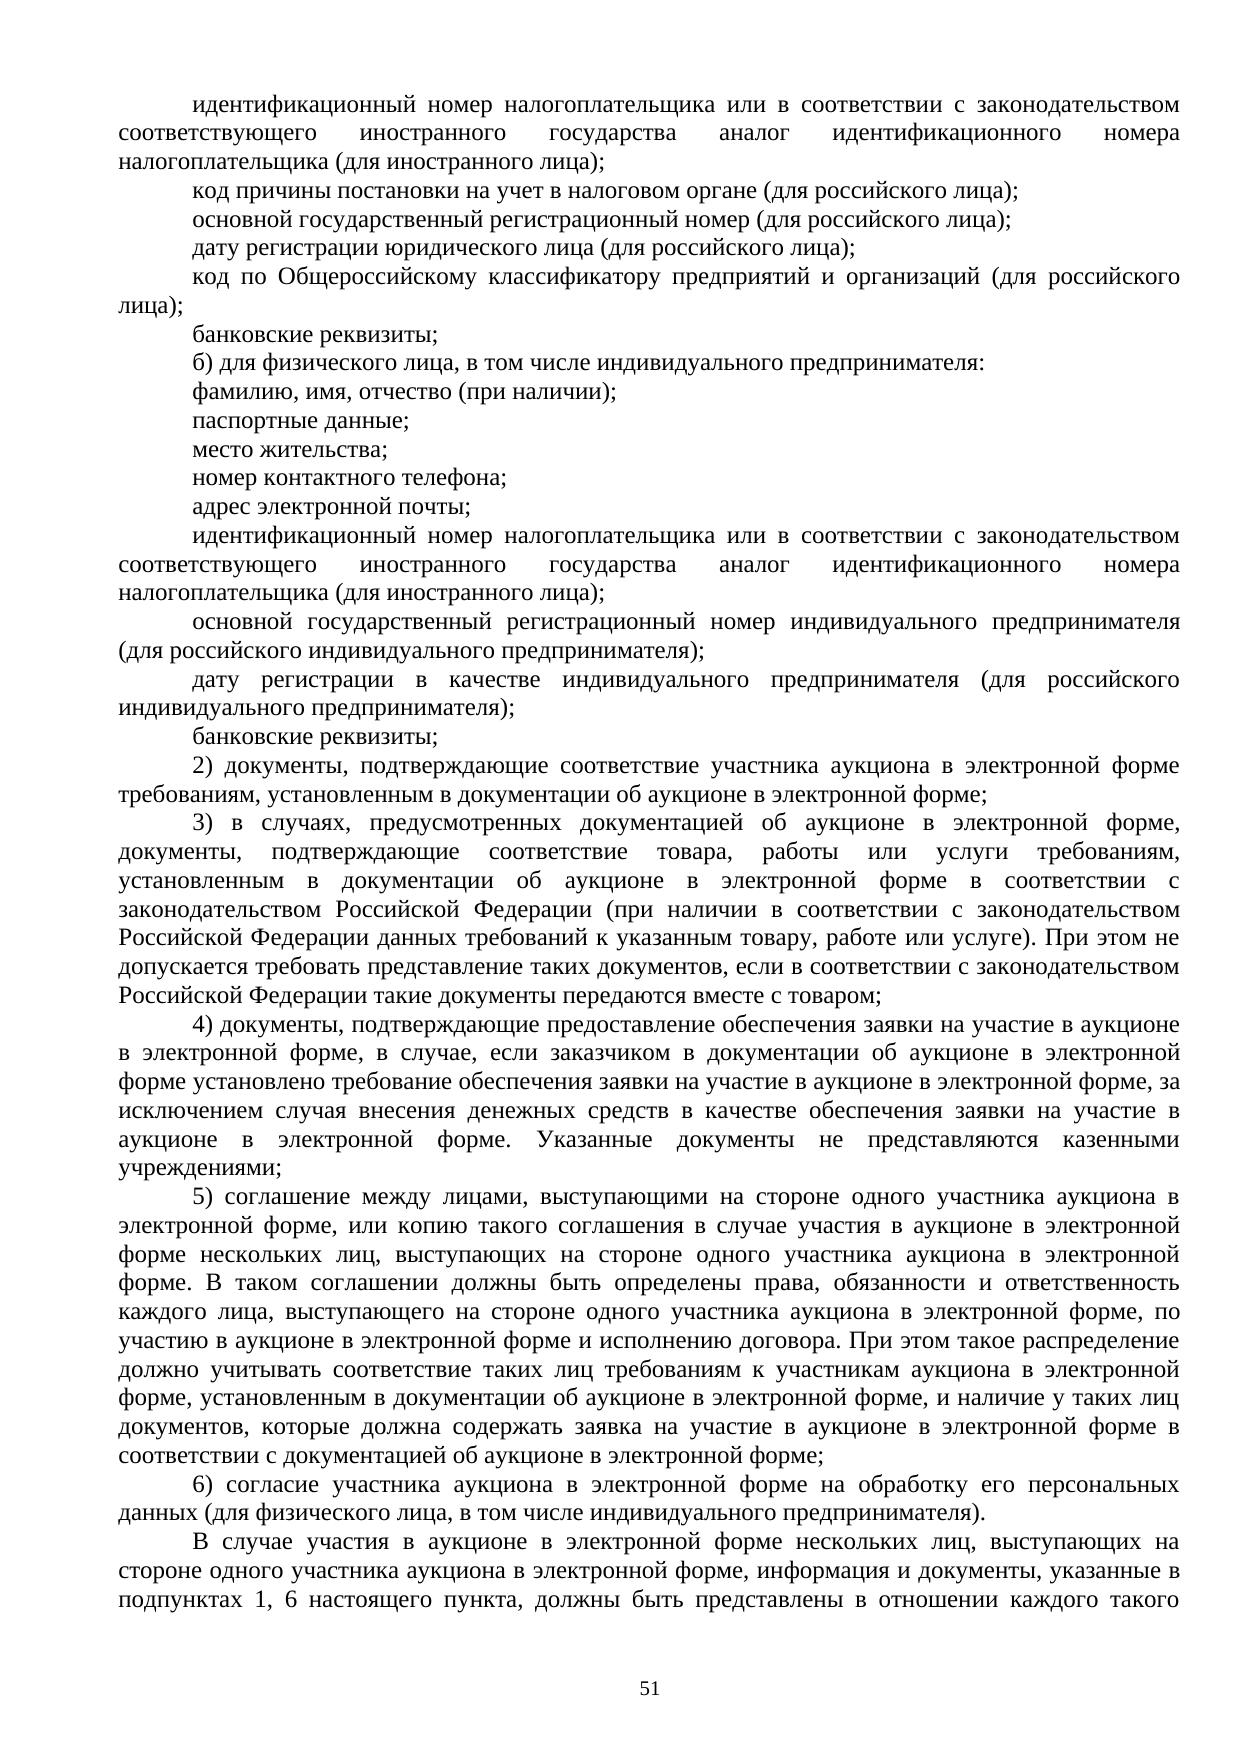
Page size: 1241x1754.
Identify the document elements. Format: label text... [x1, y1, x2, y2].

text банковские реквизиты; [118, 721, 1181, 750]
text банковские реквизиты; [118, 319, 1181, 347]
text паспортные данные; [118, 405, 1181, 434]
text номер контактного телефона; [118, 462, 1181, 491]
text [118, 1526, 1181, 1612]
text код по Общероссийскому классификатору предприятий и организаций (для российского лица); [118, 261, 1181, 319]
text дату регистрации в качестве индивидуального предпринимателя (для российского индивидуального предпринимателя); [118, 664, 1181, 721]
text основной государственный регистрационный номер индивидуального предпринимателя (для российского индивидуального предпринимателя); [118, 606, 1181, 664]
text код причины постановки на учет в налоговом органе (для российского лица); [118, 175, 1181, 204]
text 5) соглашение между лицами, выступающими на стороне одного участника аукциона в электронной форме, или копию такого соглашения в случае участия в аукционе в электронной форме нескольких лиц, выступающих на стороне одного участника аукциона в электронной форме. В таком соглашении должны быть определены права, обязанности и ответственность каждого лица, выступающего на стороне одного участника аукциона в электронной форме, по участию в аукционе в электронной форме и исполнению договора. При этом такое распределение должно учитывать соответствие таких лиц требованиям к участникам аукциона в электронной форме, установленным в документации об аукционе в электронной форме, и наличие у таких лиц документов, которые должна содержать заявка на участие в аукционе в электронной форме в соответствии с документацией об аукционе в электронной форме; [118, 1181, 1181, 1469]
text б) для физического лица, в том числе индивидуального предпринимателя: [118, 347, 1181, 376]
text 3) в случаях, предусмотренных документацией об аукционе в электронной форме, документы, подтверждающие соответствие товара, работы или услуги требованиям, установленным в документации об аукционе в электронной форме в соответствии с законодательством Российской Федерации (при наличии в соответствии с законодательством Российской Федерации данных требований к указанным товару, работе или услуге). При этом не допускается требовать представление таких документов, если в соответствии с законодательством Российской Федерации такие документы передаются вместе с товаром; [118, 807, 1181, 1009]
text 2) документы, подтверждающие соответствие участника аукциона в электронной форме требованиям, установленным в документации об аукционе в электронной форме; [118, 750, 1181, 807]
text 4) документы, подтверждающие предоставление обеспечения заявки на участие в аукционе в электронной форме, в случае, если заказчиком в документации об аукционе в электронной форме установлено требование обеспечения заявки на участие в аукционе в электронной форме, за исключением случая внесения денежных средств в качестве обеспечения заявки на участие в аукционе в электронной форме. Указанные документы не представляются казенными учреждениями; [118, 1009, 1181, 1181]
text адрес электронной почты; [118, 491, 1181, 520]
text дату регистрации юридического лица (для российского лица); [118, 232, 1181, 261]
text идентификационный номер налогоплательщика или в соответствии с законодательством соответствующего иностранного государства аналог идентификационного номера налогоплательщика (для иностранного лица); [118, 520, 1181, 606]
text идентификационный номер налогоплательщика или в соответствии с законодательством соответствующего иностранного государства аналог идентификационного номера налогоплательщика (для иностранного лица); [118, 89, 1181, 175]
text место жительства; [118, 434, 1181, 462]
text фамилию, имя, отчество (при наличии); [118, 376, 1181, 405]
text основной государственный регистрационный номер (для российского лица); [118, 204, 1181, 232]
text 6) согласие участника аукциона в электронной форме на обработку его персональных данных (для физического лица, в том числе индивидуального предпринимателя). [118, 1469, 1181, 1526]
